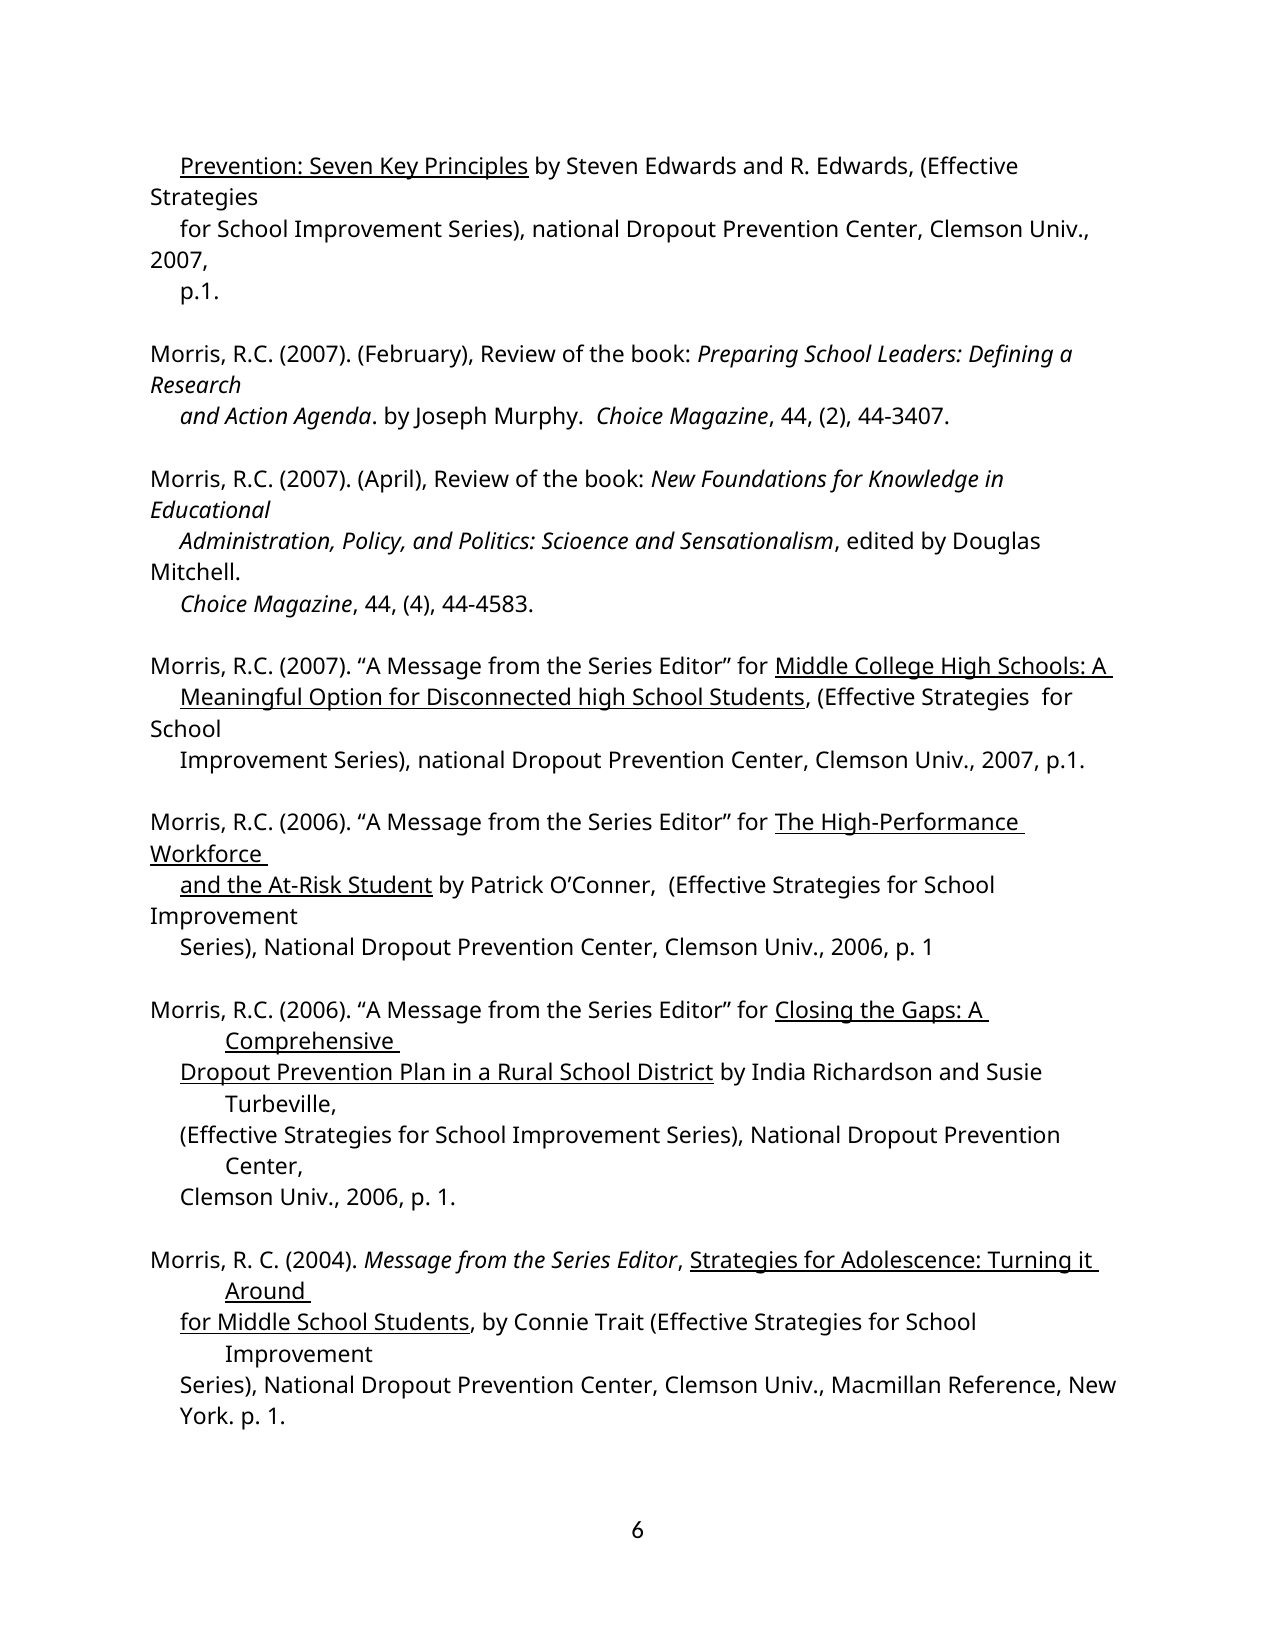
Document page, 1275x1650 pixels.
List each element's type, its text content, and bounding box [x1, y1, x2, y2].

text Morris, R.C. (2007). “A Message from the Series Editor” for Middle College High Schools: A [150, 650, 1125, 681]
text Prevention: Seven Key Principles by Steven Edwards and R. Edwards, (Effective Strategies [150, 150, 1125, 212]
text Morris, R.C. (2006). “A Message from the Series Editor” for The High-Performance Workforce [150, 806, 1125, 869]
text Choice Magazine, 44, (4), 44-4583. [150, 587, 1125, 619]
text and the At-Risk Student by Patrick O’Conner, (Effective Strategies for School Improvement [150, 869, 1125, 931]
text (Effective Strategies for School Improvement Series), National Dropout Prevention Center, [150, 1119, 1125, 1181]
text and Action Agenda. by Joseph Murphy. Choice Magazine, 44, (2), 44-3407. [150, 400, 1125, 431]
text Morris, R. C. (2004). Message from the Series Editor, Strategies for Adolescence: Turning it Around [150, 1244, 1125, 1306]
text Meaningful Option for Disconnected high School Students, (Effective Strategies for School [150, 681, 1125, 744]
text p.1. [150, 275, 1125, 306]
text Clemson Univ., 2006, p. 1. [150, 1181, 1125, 1212]
text Improvement Series), national Dropout Prevention Center, Clemson Univ., 2007, p.1. [150, 744, 1125, 775]
text for Middle School Students, by Connie Trait (Effective Strategies for School Improvement [150, 1306, 1125, 1369]
text for School Improvement Series), national Dropout Prevention Center, Clemson Univ., 2007, [150, 212, 1125, 275]
text Dropout Prevention Plan in a Rural School District by India Richardson and Susie Turbeville, [150, 1056, 1125, 1119]
text Series), National Dropout Prevention Center, Clemson Univ., 2006, p. 1 [150, 931, 1125, 962]
text Administration, Policy, and Politics: Scioence and Sensationalism, edited by Douglas Mitchell. [150, 525, 1125, 587]
text Series), National Dropout Prevention Center, Clemson Univ., Macmillan Reference, New [150, 1369, 1125, 1400]
text York. p. 1. [150, 1400, 1125, 1431]
text Morris, R.C. (2006). “A Message from the Series Editor” for Closing the Gaps: A Comprehensive [150, 994, 1125, 1056]
text Morris, R.C. (2007). (April), Review of the book: New Foundations for Knowledge in Educational [150, 462, 1125, 525]
text Morris, R.C. (2007). (February), Review of the book: Preparing School Leaders: Defining a Research [150, 337, 1125, 400]
